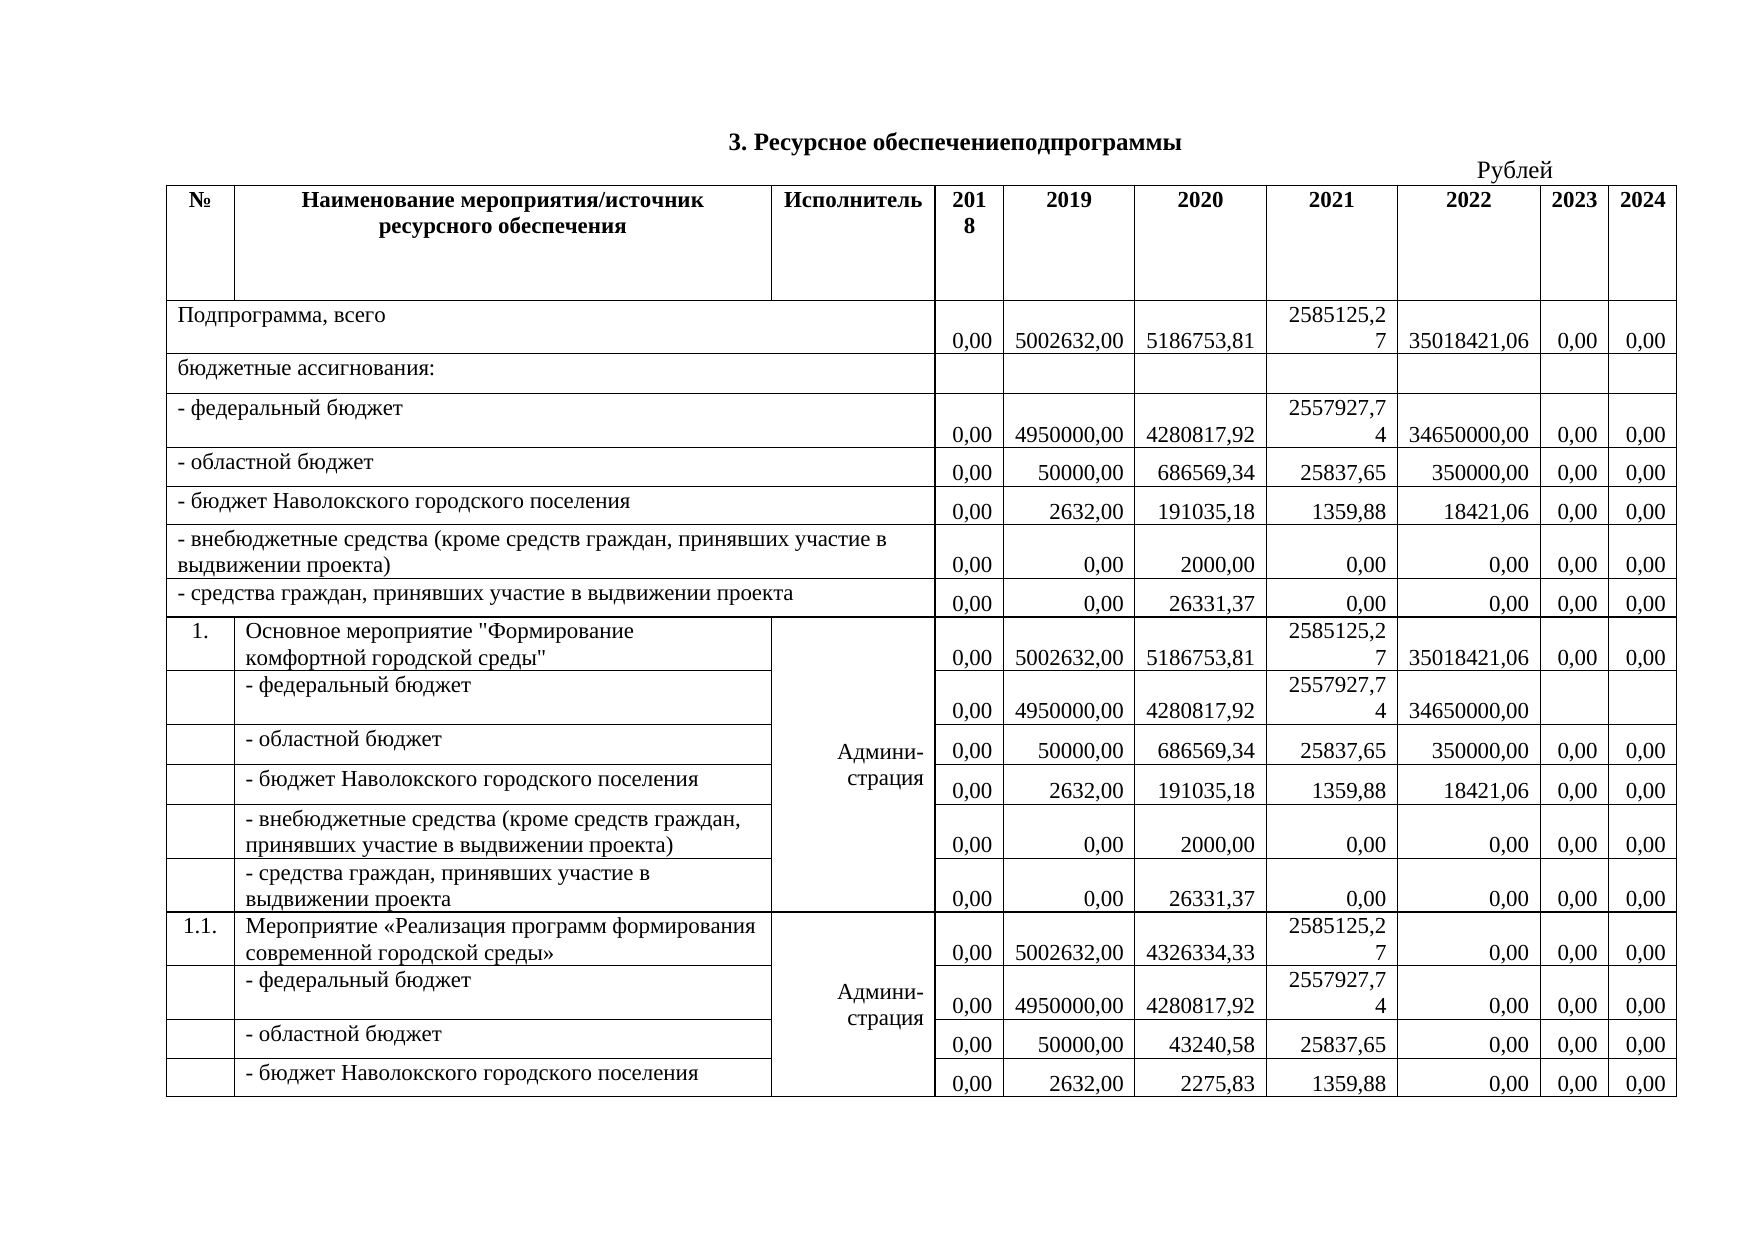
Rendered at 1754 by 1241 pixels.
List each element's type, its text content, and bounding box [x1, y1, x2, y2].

table_cell 0,00 [936, 913, 1003, 965]
table_cell 2557927,74 [1267, 394, 1397, 447]
table_cell 4950000,00 [1004, 671, 1134, 724]
table_cell 0,00 [1609, 618, 1676, 670]
table_cell 1. [167, 618, 234, 670]
table_header 2019 [1004, 186, 1134, 299]
table_cell 1359,88 [1267, 1059, 1397, 1096]
table_cell 0,00 [1609, 765, 1676, 804]
table_header 2021 [1267, 186, 1397, 299]
table_cell 0,00 [1398, 579, 1540, 616]
table_cell 0,00 [1541, 805, 1608, 858]
table_cell 0,00 [936, 725, 1003, 764]
table_cell 0,00 [1609, 1059, 1676, 1096]
table_cell 4280817,92 [1135, 671, 1266, 724]
table_cell 5002632,00 [1004, 913, 1134, 965]
table_cell - федеральный бюджет [235, 671, 771, 724]
table_cell - средства граждан, принявших участие в выдвижении проекта [167, 579, 934, 616]
table_header 2022 [1398, 186, 1540, 299]
table_cell 34650000,00 [1398, 394, 1540, 447]
table_cell 0,00 [1541, 618, 1608, 670]
table_cell 5186753,81 [1135, 618, 1266, 670]
table_cell [936, 354, 1003, 393]
table_cell 0,00 [936, 448, 1003, 486]
table_cell 0,00 [1541, 1059, 1608, 1096]
table_cell 0,00 [1609, 525, 1676, 578]
table_cell 0,00 [936, 1020, 1003, 1057]
table_cell 350000,00 [1398, 725, 1540, 764]
table_cell 1359,88 [1267, 487, 1397, 524]
table_cell 2000,00 [1135, 805, 1266, 858]
table_cell 25837,65 [1267, 448, 1397, 486]
table_cell 0,00 [1609, 394, 1676, 447]
table_header 2024 [1609, 186, 1676, 299]
table_cell 686569,34 [1135, 448, 1266, 486]
table_cell 18421,06 [1398, 487, 1540, 524]
table_cell 25837,65 [1267, 1020, 1397, 1057]
table_cell 0,00 [1004, 525, 1134, 578]
table_cell 0,00 [1004, 579, 1134, 616]
table_cell 0,00 [936, 579, 1003, 616]
table_cell - бюджет Наволокского городского поселения [235, 765, 771, 804]
table_cell 0,00 [1541, 579, 1608, 616]
table_cell 0,00 [1398, 525, 1540, 578]
table_header Исполнитель [772, 186, 934, 299]
list Ресурсное обеспечениеподпрограммы [728, 127, 1665, 156]
table_cell [1004, 354, 1134, 393]
table_cell 0,00 [1398, 1020, 1540, 1057]
table_cell 0,00 [936, 487, 1003, 524]
table_cell 0,00 [1398, 859, 1540, 911]
table_cell 18421,06 [1398, 765, 1540, 804]
table_cell 0,00 [1541, 448, 1608, 486]
table_cell 4326334,33 [1135, 913, 1266, 965]
table_cell 34650000,00 [1398, 671, 1540, 724]
table_cell [167, 1020, 234, 1057]
table_cell 0,00 [1267, 859, 1397, 911]
table_cell 4950000,00 [1004, 394, 1134, 447]
table_cell Мероприятие «Реализация программ формирования современной городской среды» [235, 913, 771, 965]
table_cell [1267, 354, 1397, 393]
table_cell 0,00 [936, 805, 1003, 858]
table_cell 2557927,74 [1267, 966, 1397, 1019]
table_cell 0,00 [1609, 725, 1676, 764]
table_cell 191035,18 [1135, 487, 1266, 524]
table_cell 35018421,06 [1398, 618, 1540, 670]
table_cell 0,00 [936, 966, 1003, 1019]
table_cell 0,00 [936, 765, 1003, 804]
table_cell 0,00 [1398, 805, 1540, 858]
table_cell [167, 859, 234, 911]
table_cell 0,00 [1267, 525, 1397, 578]
table_cell [1398, 354, 1540, 393]
table_cell 2632,00 [1004, 765, 1134, 804]
table_cell [167, 805, 234, 858]
table_cell 686569,34 [1135, 725, 1266, 764]
table_cell 0,00 [1541, 487, 1608, 524]
table_cell 5002632,00 [1004, 618, 1134, 670]
table_cell 2000,00 [1135, 525, 1266, 578]
table_cell 26331,37 [1135, 859, 1266, 911]
table_cell 0,00 [1004, 859, 1134, 911]
table_cell 0,00 [936, 618, 1003, 670]
table_cell 43240,58 [1135, 1020, 1266, 1057]
table_cell 0,00 [1267, 805, 1397, 858]
table_cell 4280817,92 [1135, 966, 1266, 1019]
table_header № [167, 186, 234, 299]
table_cell 0,00 [1609, 805, 1676, 858]
table_cell 0,00 [1541, 859, 1608, 911]
table_cell [167, 671, 234, 724]
table_cell [1609, 354, 1676, 393]
table_cell - бюджет Наволокского городского поселения [235, 1059, 771, 1096]
table_cell 50000,00 [1004, 1020, 1134, 1057]
table_cell 350000,00 [1398, 448, 1540, 486]
table_cell [1135, 354, 1266, 393]
table_header 2018 [936, 186, 1003, 299]
table_cell 0,00 [1541, 913, 1608, 965]
table_cell 35018421,06 [1398, 301, 1540, 353]
table_cell Основное мероприятие "Формирование комфортной городской среды" [235, 618, 771, 670]
table_cell 0,00 [936, 671, 1003, 724]
table_cell 2632,00 [1004, 487, 1134, 524]
table_cell 0,00 [1541, 525, 1608, 578]
table_cell [1609, 671, 1676, 724]
table_cell 5186753,81 [1135, 301, 1266, 353]
table_cell [167, 966, 234, 1019]
table_cell Админи-страция [772, 618, 934, 911]
table_cell 1359,88 [1267, 765, 1397, 804]
table_cell - внебюджетные средства (кроме средств граждан, принявших участие в выдвижении проекта) [235, 805, 771, 858]
table_cell 0,00 [936, 859, 1003, 911]
table_cell 0,00 [1609, 487, 1676, 524]
table_cell 0,00 [936, 1059, 1003, 1096]
table_cell - федеральный бюджет [235, 966, 771, 1019]
table_cell 2632,00 [1004, 1059, 1134, 1096]
table_cell 0,00 [1541, 765, 1608, 804]
table_cell 0,00 [1609, 301, 1676, 353]
table_cell Админи-страция [772, 913, 934, 1096]
table_cell 2275,83 [1135, 1059, 1266, 1096]
table_cell 0,00 [1541, 966, 1608, 1019]
table_cell - средства граждан, принявших участие в выдвижении проекта [235, 859, 771, 911]
table_cell 50000,00 [1004, 448, 1134, 486]
table_cell 0,00 [1609, 1020, 1676, 1057]
table_cell 2585125,27 [1267, 618, 1397, 670]
table_cell 0,00 [1541, 725, 1608, 764]
table_cell - областной бюджет [235, 725, 771, 764]
table_cell 50000,00 [1004, 725, 1134, 764]
table_cell - внебюджетные средства (кроме средств граждан, принявших участие в выдвижении проекта) [167, 525, 934, 578]
table_cell бюджетные ассигнования: [167, 354, 934, 393]
table_cell 0,00 [1609, 913, 1676, 965]
table_cell 0,00 [936, 394, 1003, 447]
table_cell 2585125,27 [1267, 913, 1397, 965]
table_cell 2557927,74 [1267, 671, 1397, 724]
table_header 2020 [1135, 186, 1266, 299]
table_cell 0,00 [1541, 1020, 1608, 1057]
text Рублей [1477, 156, 1665, 184]
table_cell 26331,37 [1135, 579, 1266, 616]
table_cell 0,00 [1609, 966, 1676, 1019]
table_cell 4950000,00 [1004, 966, 1134, 1019]
table_cell 0,00 [1004, 805, 1134, 858]
table_cell 0,00 [1609, 448, 1676, 486]
table_cell 0,00 [1541, 394, 1608, 447]
table_cell 0,00 [1398, 966, 1540, 1019]
table_cell - областной бюджет [167, 448, 934, 486]
table_cell 0,00 [1398, 913, 1540, 965]
table_cell 25837,65 [1267, 725, 1397, 764]
table_cell [167, 765, 234, 804]
table_cell 0,00 [1398, 1059, 1540, 1096]
table_cell 0,00 [1609, 859, 1676, 911]
table_cell 4280817,92 [1135, 394, 1266, 447]
table_cell Подпрограмма, всего [167, 301, 934, 353]
table_header 2023 [1541, 186, 1608, 299]
table_cell 0,00 [1267, 579, 1397, 616]
table_cell [1541, 671, 1608, 724]
table_cell 0,00 [1609, 579, 1676, 616]
table_cell 0,00 [936, 301, 1003, 353]
table_cell 191035,18 [1135, 765, 1266, 804]
table_cell 5002632,00 [1004, 301, 1134, 353]
table_cell - федеральный бюджет [167, 394, 934, 447]
table_cell [167, 1059, 234, 1096]
table_cell [1541, 354, 1608, 393]
table_cell - областной бюджет [235, 1020, 771, 1057]
table_cell 1.1. [167, 913, 234, 965]
table_header Наименование мероприятия/источник ресурсного обеспечения [235, 186, 771, 299]
table_cell 2585125,27 [1267, 301, 1397, 353]
table_cell - бюджет Наволокского городского поселения [167, 487, 934, 524]
table_cell [167, 725, 234, 764]
table_cell 0,00 [936, 525, 1003, 578]
table_cell 0,00 [1541, 301, 1608, 353]
